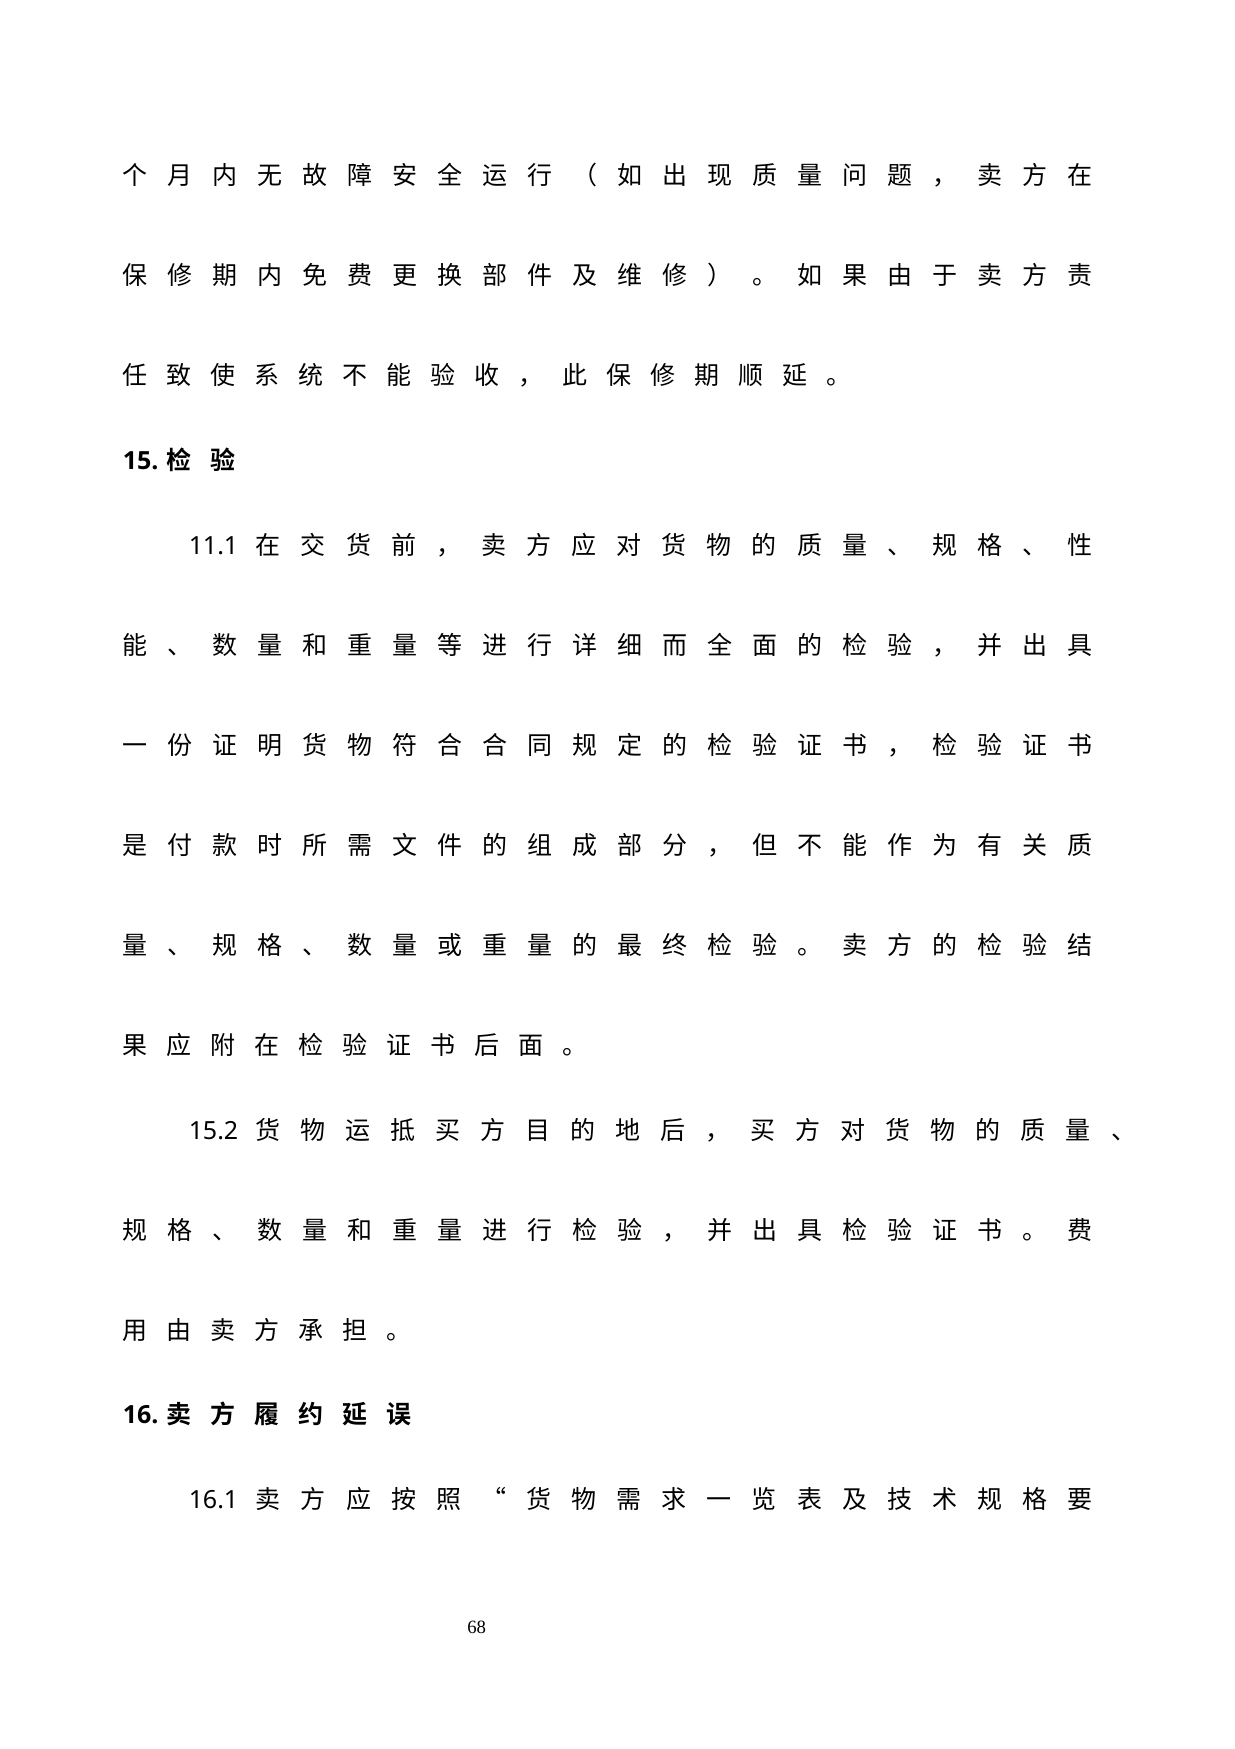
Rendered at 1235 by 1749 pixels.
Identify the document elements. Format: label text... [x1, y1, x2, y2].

text 16.卖方履约延误 [123, 1380, 1112, 1446]
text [123, 1464, 1112, 1531]
text 15.检验 [123, 425, 1112, 492]
text 11.1在交货前，卖方应对货物的质量、规格、性能、数量和重量等进行详细而全面的检验，并出具一份证明货物符合合同规定的检验证书，检验证书是付款时所需文件的组成部分，但不能作为有关质量、规格、数量或重量的最终检验。卖方的检验结果应附在检验证书后面。 [123, 510, 1112, 1077]
text 15.2货物运抵买方目的地后，买方对货物的质量、规格、数量和重量进行检验，并出具检验证书。费用由卖方承担。 [123, 1095, 1112, 1362]
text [123, 141, 1112, 407]
